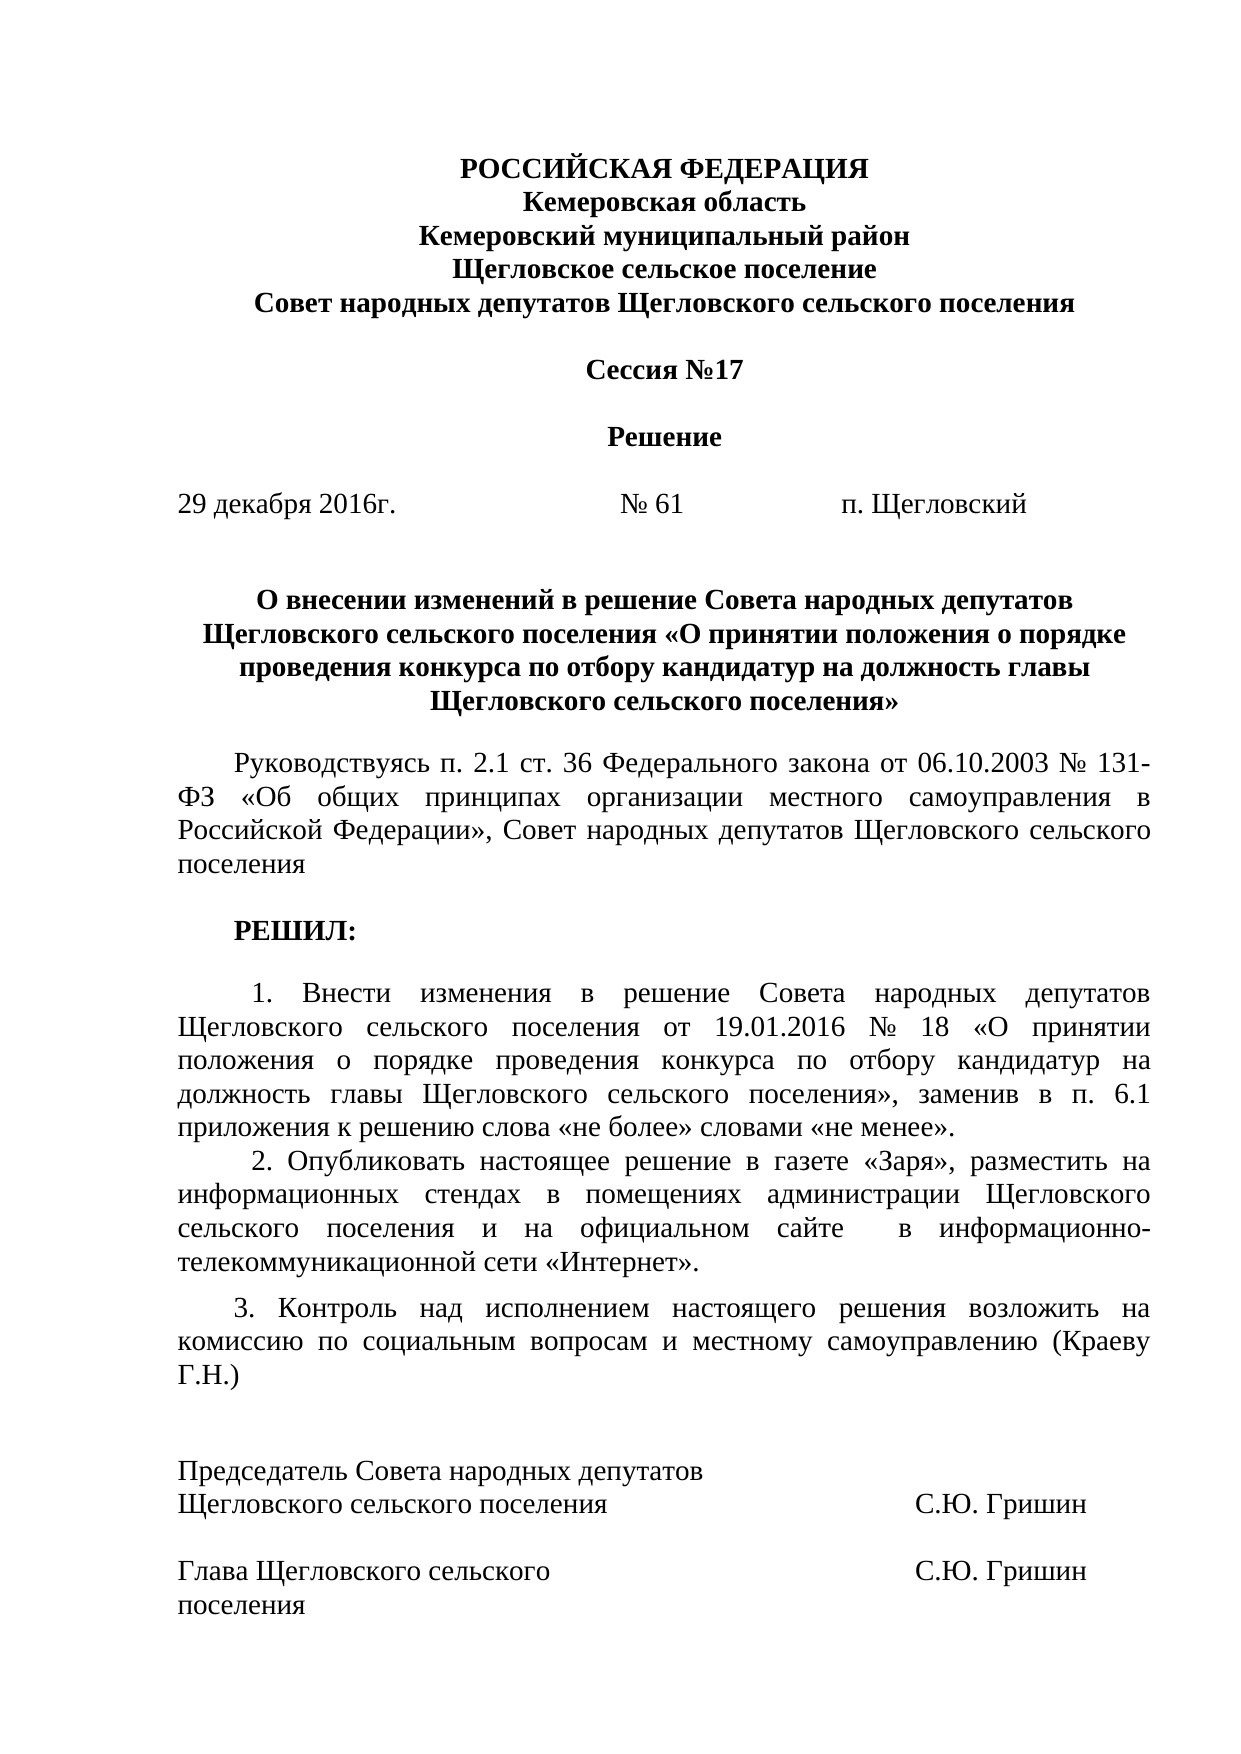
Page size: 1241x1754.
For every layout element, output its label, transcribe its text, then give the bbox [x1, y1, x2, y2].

text 3. Контроль над исполнением настоящего решения возложить на комиссию по социальным вопросам и местному самоуправлению (Краеву Г.Н.) [177, 1290, 1152, 1390]
text Председатель Совета народных депутатов [121, 1453, 1152, 1486]
text Щегловского сельского поселения С.Ю. Гришин [121, 1486, 1152, 1520]
text Кемеровский муниципальный район [177, 218, 1152, 252]
text Руководствуясь п. 2.1 ст. 36 Федерального закона от 06.10.2003 № 131-ФЗ «Об общих принципах организации местного самоуправления в Российской Федерации», Совет народных депутатов Щегловского сельского поселения [177, 745, 1152, 879]
text РОССИЙСКАЯ ФЕДЕРАЦИЯ [177, 151, 1152, 184]
text 29 декабря 2016г. № 61 п. Щегловский [177, 486, 1152, 520]
text Глава Щегловского сельского С.Ю. Гришин [121, 1553, 1152, 1587]
text Сессия №17 [177, 352, 1152, 386]
text Щегловское сельское поселение [177, 252, 1152, 285]
text 2. Опубликовать настоящее решение в газете «Заря», разместить на информационных стендах в помещениях администрации Щегловского сельского поселения и на официальном сайте в информационно-телекоммуникационной сети «Интернет». [177, 1143, 1152, 1277]
text поселения [177, 1587, 1152, 1620]
text 1. Внести изменения в решение Совета народных депутатов Щегловского сельского поселения от 19.01.2016 № 18 «О принятии положения о порядке проведения конкурса по отбору кандидатур на должность главы Щегловского сельского поселения», заменив в п. 6.1 приложения к решению слова «не более» словами «не менее». [177, 975, 1152, 1143]
text Кемеровская область [177, 184, 1152, 218]
text Совет народных депутатов Щегловского сельского поселения [177, 285, 1152, 319]
text О внесении изменений в решение Совета народных депутатов Щегловского сельского поселения «О принятии положения о порядке проведения конкурса по отбору кандидатур на должность главы Щегловского сельского поселения» [177, 582, 1152, 716]
text Решение [177, 419, 1152, 453]
text РЕШИЛ: [177, 913, 1152, 947]
